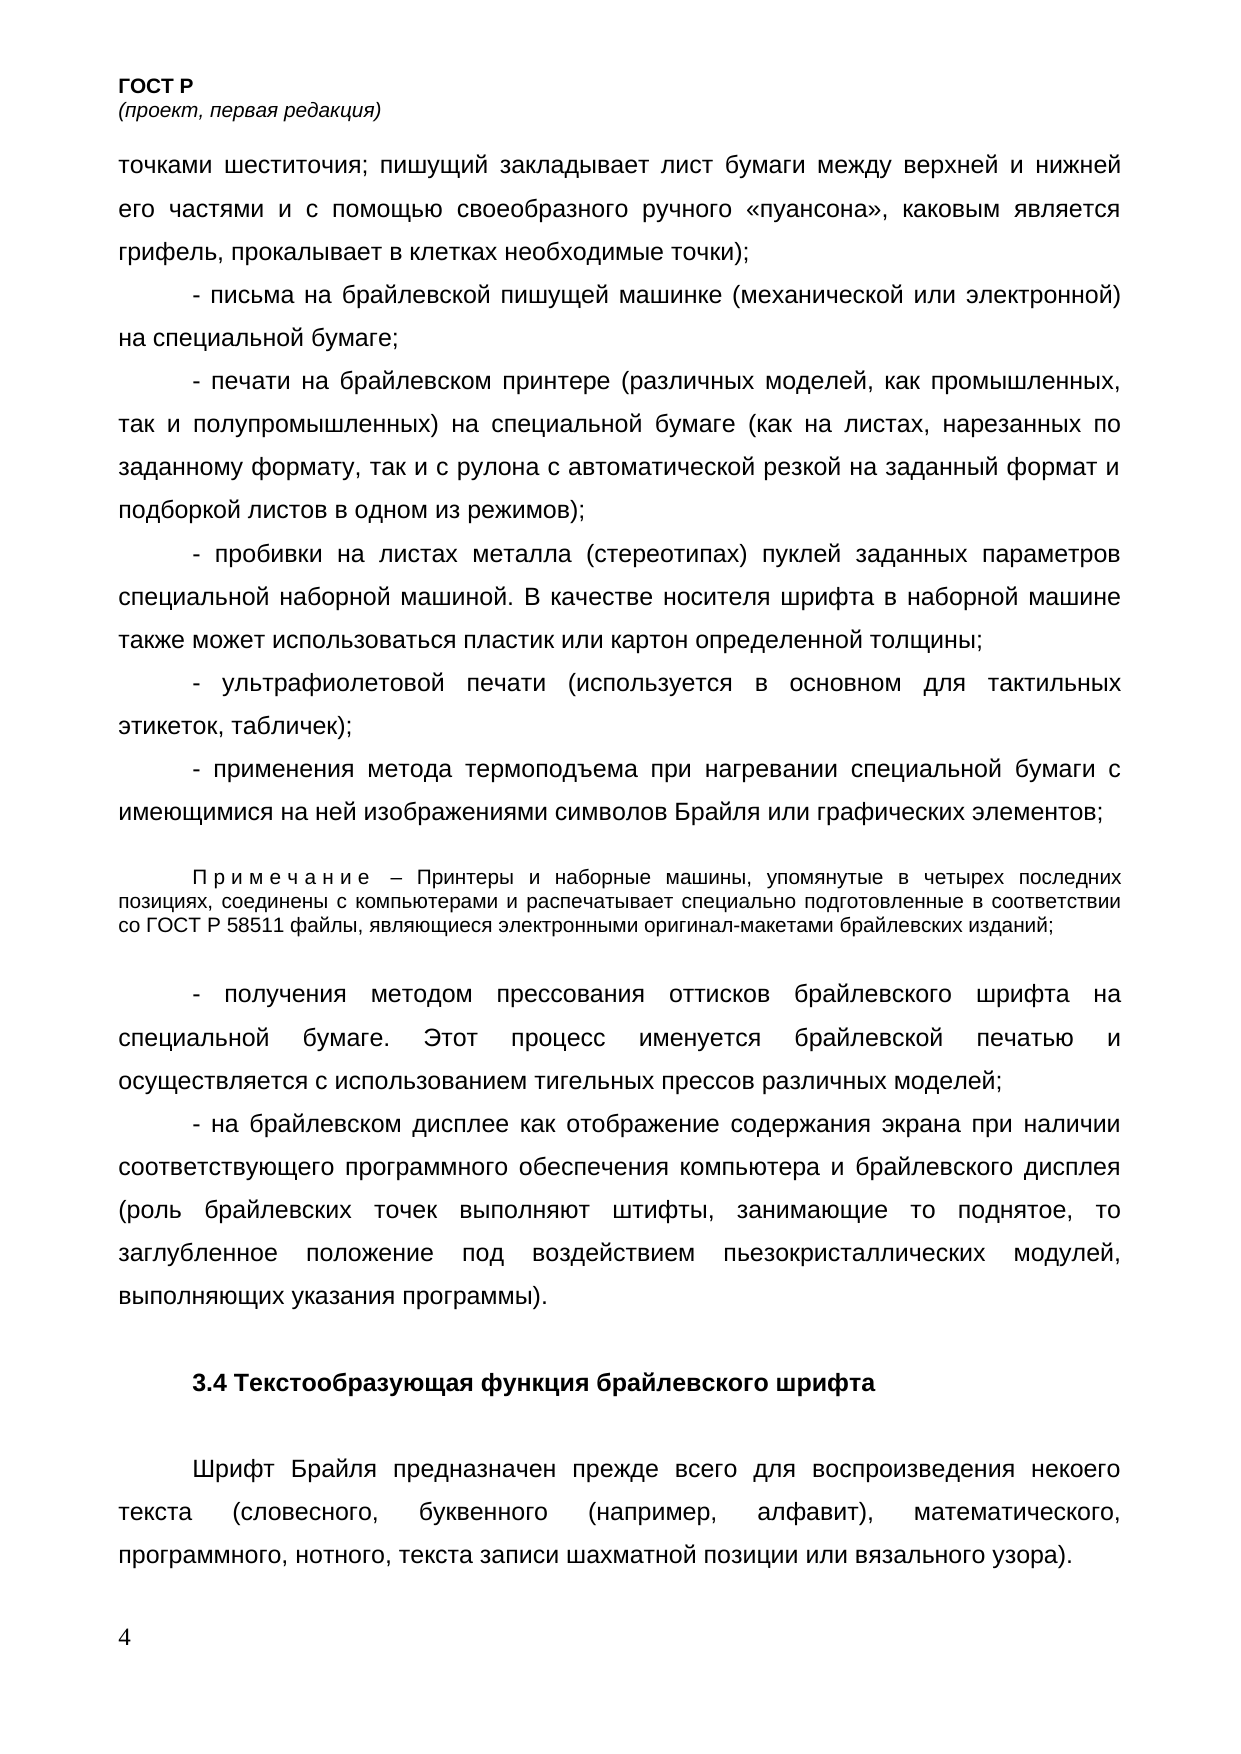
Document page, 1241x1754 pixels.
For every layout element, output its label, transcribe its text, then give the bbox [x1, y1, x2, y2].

text - ультрафиолетовой печати (используется в основном для тактильных этикеток, табличек); [118, 668, 1122, 740]
text - на брайлевском дисплее как отображение содержания экрана при наличии соответствующего программного обеспечения компьютера и брайлевского дисплея (роль брайлевских точек выполняют штифты, занимающие то поднятое, то заглубленное положение под воздействием пьезокристаллических модулей, выполняющих указания программы). [118, 1109, 1122, 1310]
text - письма на брайлевской пишущей машинке (механической или электронной) на специальной бумаге; [118, 280, 1122, 352]
text - пробивки на листах металла (стереотипах) пуклей заданных параметров специальной наборной машиной. В качестве носителя шрифта в наборной машине также может использоваться пластик или картон определенной толщины; [118, 539, 1122, 654]
text - применения метода термоподъема при нагревании специальной бумаги с имеющимися на ней изображениями символов Брайля или графических элементов; [118, 754, 1122, 826]
text - печати на брайлевском принтере (различных моделей, как промышленных, так и полупромышленных) на специальной бумаге (как на листах, нарезанных по заданному формату, так и с рулона с автоматической резкой на заданный формат и подборкой листов в одном из режимов); [118, 366, 1122, 524]
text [118, 151, 1122, 266]
text 3.4 Текстообразующая функция брайлевского шрифта [118, 1368, 1122, 1396]
text - получения методом прессования оттисков брайлевского шрифта на специальной бумаге. Этот процесс именуется брайлевской печатью и осуществляется с использованием тигельных прессов различных моделей; [118, 979, 1122, 1094]
text Примечание – Принтеры и наборные машины, упомянутые в четырех последних позициях, соединены с компьютерами и распечатывает специально подготовленные в соответствии со ГОСТ Р 58511 файлы, являющиеся электронными оригинал-макетами брайлевских изданий; [118, 864, 1122, 936]
text Шрифт Брайля предназначен прежде всего для воспроизведения некоего текста (словесного, буквенного (например, алфавит), математического, программного, нотного, текста записи шахматной позиции или вязального узора). [118, 1454, 1122, 1569]
